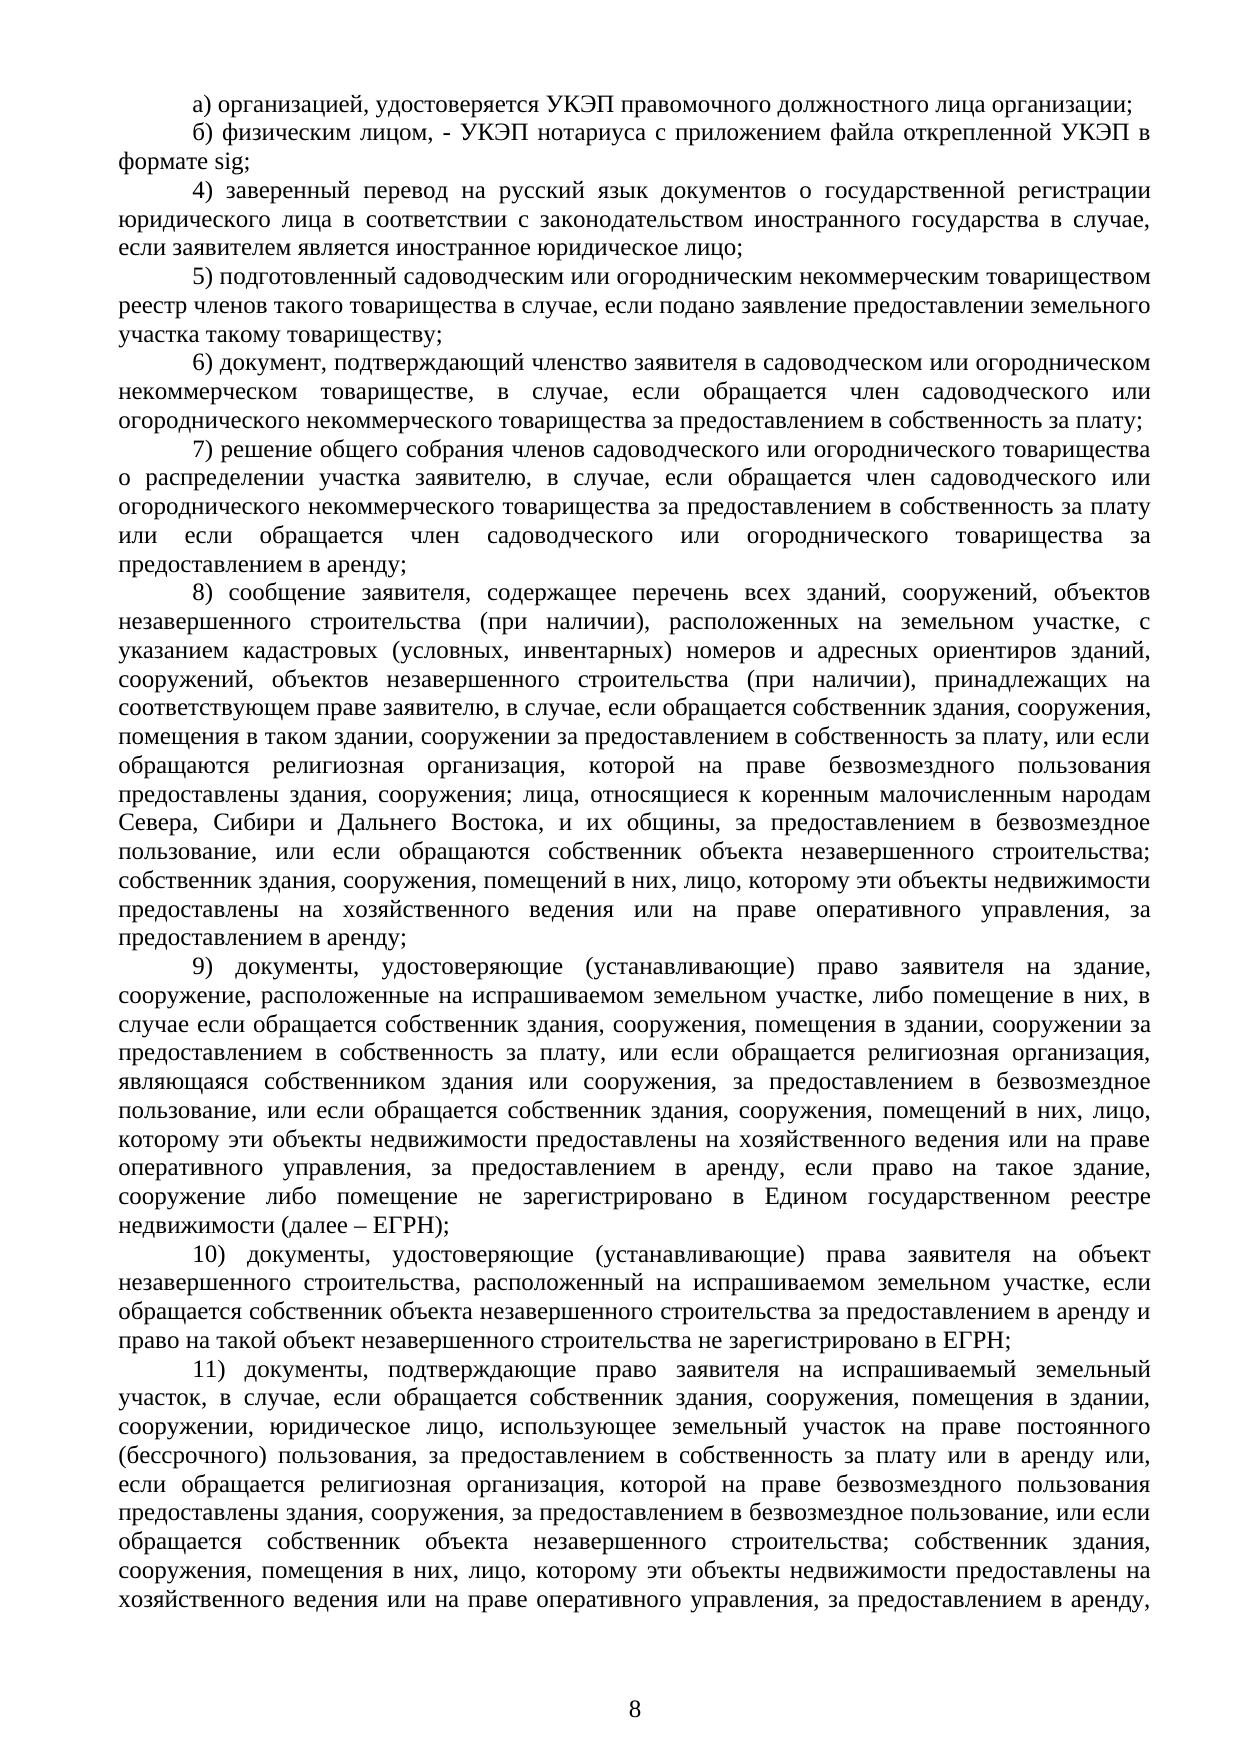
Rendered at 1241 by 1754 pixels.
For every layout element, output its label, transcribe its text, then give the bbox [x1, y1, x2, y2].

text 10) документы, удостоверяющие (устанавливающие) права заявителя на объект незавершенного строительства, расположенный на испрашиваемом земельном участке, если обращается собственник объекта незавершенного строительства за предоставлением в аренду и право на такой объект незавершенного строительства не зарегистрировано в ЕГРН; [118, 1239, 1152, 1354]
text а) организацией, удостоверяется УКЭП правомочного должностного лица организации; [118, 89, 1152, 117]
text б) физическим лицом, - УКЭП нотариуса с приложением файла открепленной УКЭП в формате sig; [118, 117, 1152, 175]
text 8) сообщение заявителя, содержащее перечень всех зданий, сооружений, объектов незавершенного строительства (при наличии), расположенных на земельном участке, с указанием кадастровых (условных, инвентарных) номеров и адресных ориентиров зданий, сооружений, объектов незавершенного строительства (при наличии), принадлежащих на соответствующем праве заявителю, в случае, если обращается собственник здания, сооружения, помещения в таком здании, сооружении за предоставлением в собственность за плату, или если обращаются религиозная организация, которой на праве безвозмездного пользования предоставлены здания, сооружения; лица, относящиеся к коренным малочисленным народам Севера, Сибири и Дальнего Востока, и их общины, за предоставлением в безвозмездное пользование, или если обращаются собственник объекта незавершенного строительства; собственник здания, сооружения, помещений в них, лицо, которому эти объекты недвижимости предоставлены на хозяйственного ведения или на праве оперативного управления, за предоставлением в аренду; [118, 577, 1152, 951]
text 4) заверенный перевод на русский язык документов о государственной регистрации юридического лица в соответствии с законодательством иностранного государства в случае, если заявителем является иностранное юридическое лицо; [118, 175, 1152, 261]
text 5) подготовленный садоводческим или огородническим некоммерческим товариществом реестр членов такого товарищества в случае, если подано заявление предоставлении земельного участка такому товариществу; [118, 261, 1152, 347]
text 7) решение общего собрания членов садоводческого или огороднического товарищества о распределении участка заявителю, в случае, если обращается член садоводческого или огороднического некоммерческого товарищества за предоставлением в собственность за плату или если обращается член садоводческого или огороднического товарищества за предоставлением в аренду; [118, 434, 1152, 577]
text 6) документ, подтверждающий членство заявителя в садоводческом или огородническом некоммерческом товариществе, в случае, если обращается член садоводческого или огороднического некоммерческого товарищества за предоставлением в собственность за плату; [118, 347, 1152, 434]
text 9) документы, удостоверяющие (устанавливающие) право заявителя на здание, сооружение, расположенные на испрашиваемом земельном участке, либо помещение в них, в случае если обращается собственник здания, сооружения, помещения в здании, сооружении за предоставлением в собственность за плату, или если обращается религиозная организация, являющаяся собственником здания или сооружения, за предоставлением в безвозмездное пользование, или если обращается собственник здания, сооружения, помещений в них, лицо, которому эти объекты недвижимости предоставлены на хозяйственного ведения или на праве оперативного управления, за предоставлением в аренду, если право на такое здание, сооружение либо помещение не зарегистрировано в Едином государственном реестре недвижимости (далее – ЕГРН); [118, 951, 1152, 1239]
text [118, 1354, 1152, 1612]
